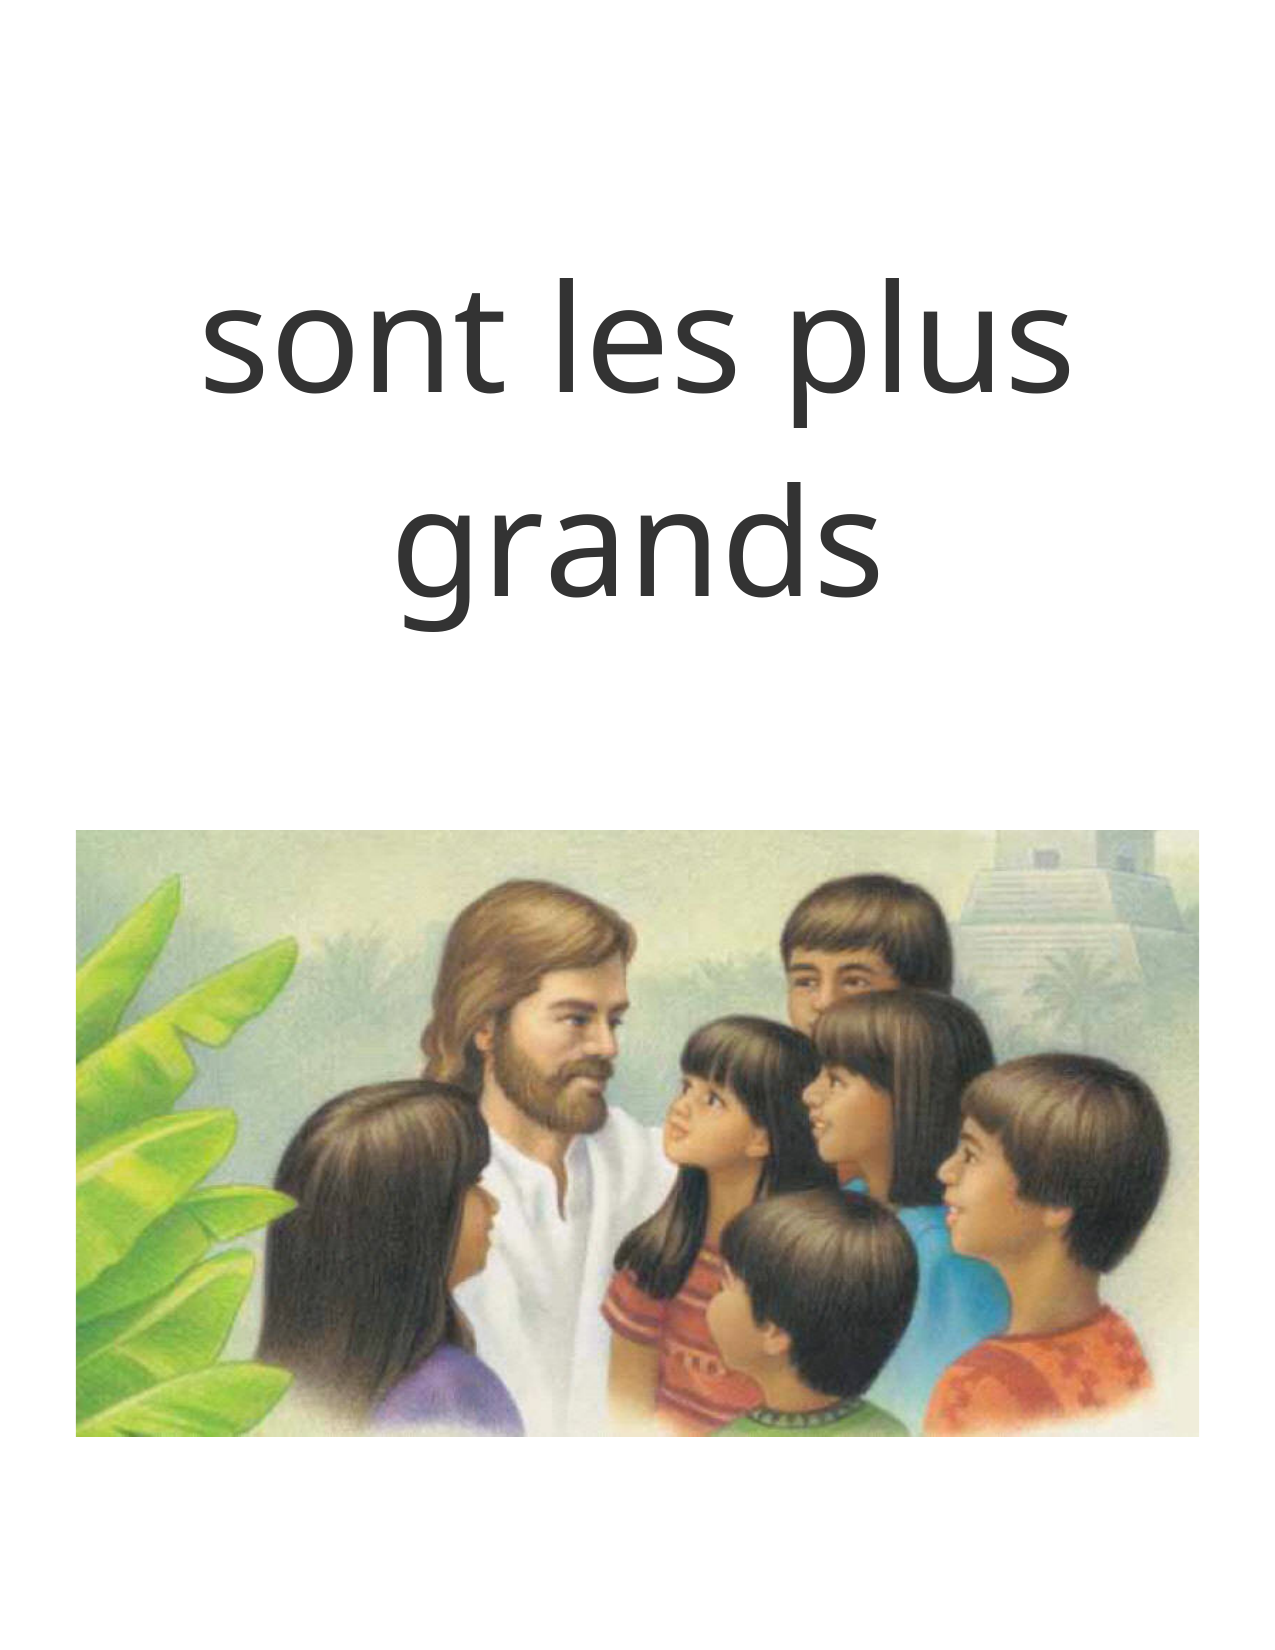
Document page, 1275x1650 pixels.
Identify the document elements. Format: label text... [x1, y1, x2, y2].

text sont les plus grands [34, 232, 1241, 640]
picture [75, 830, 1200, 1437]
